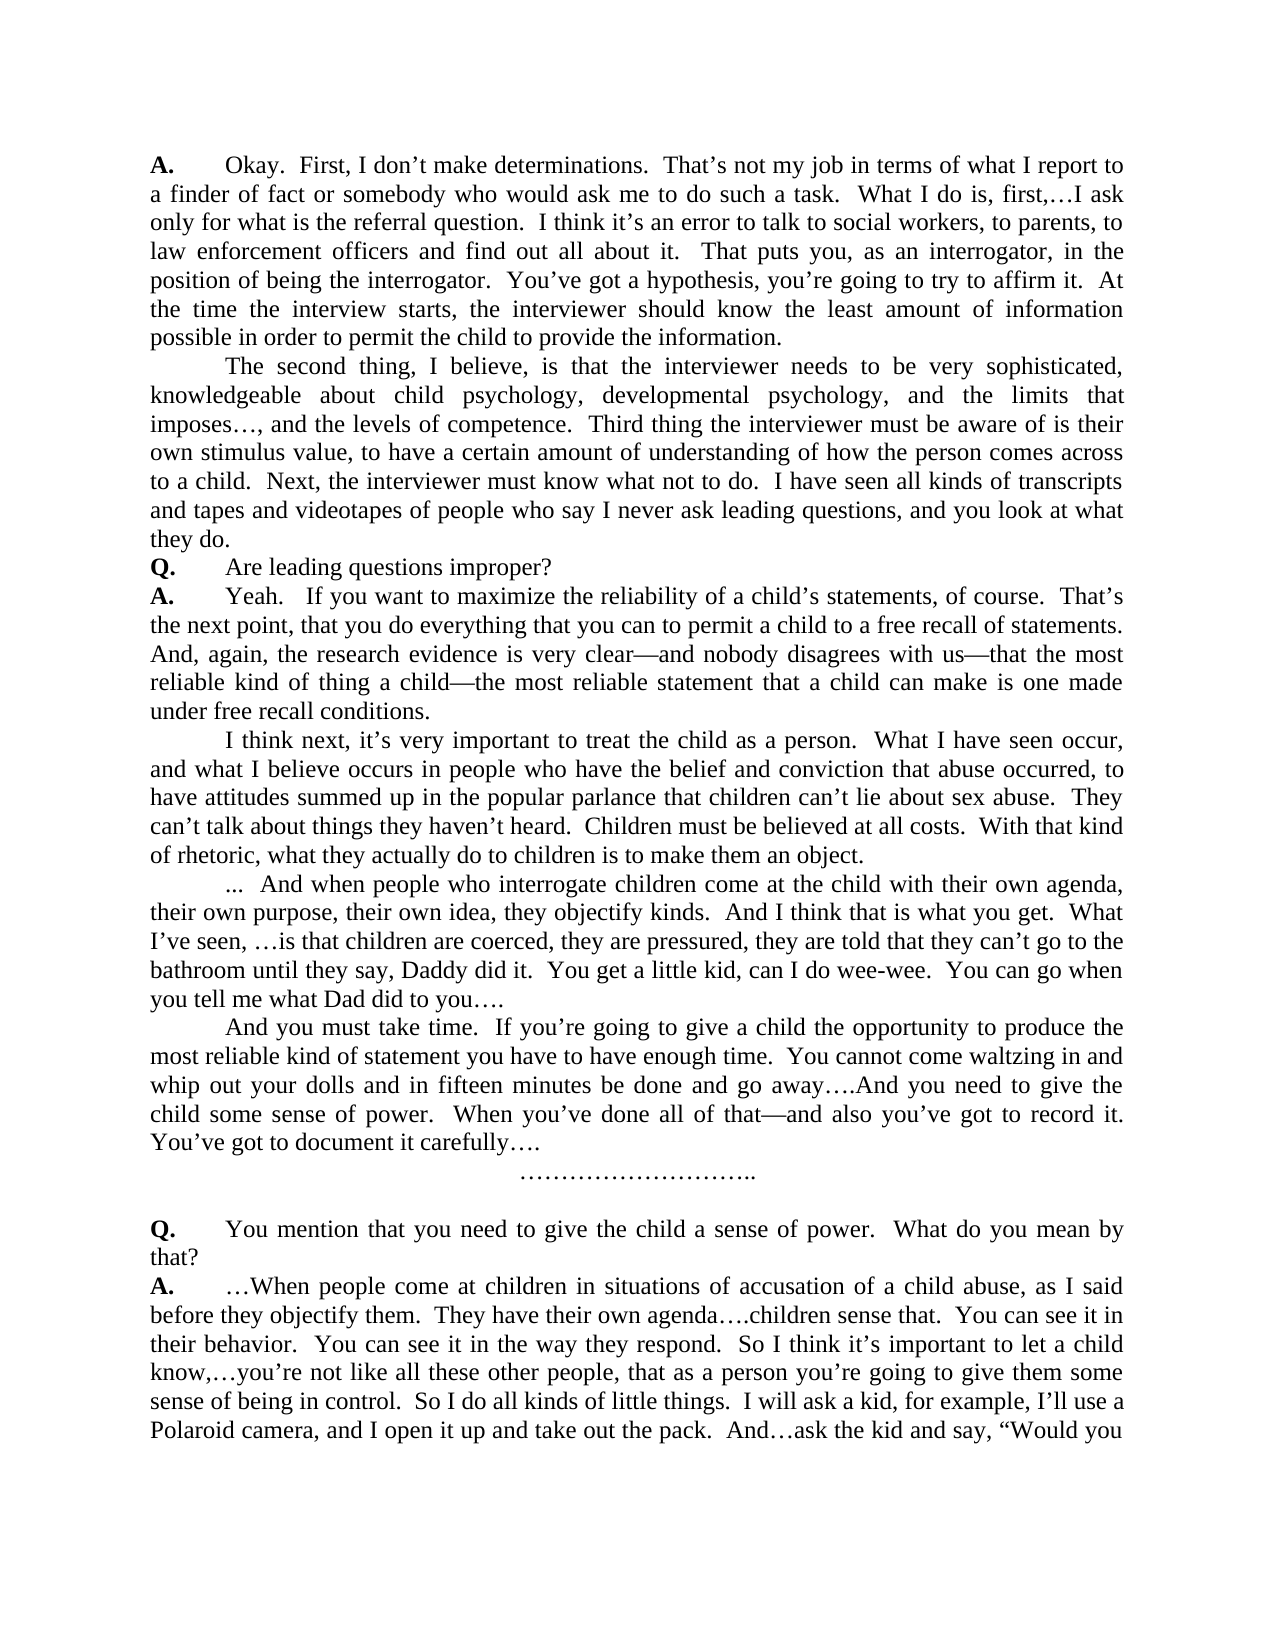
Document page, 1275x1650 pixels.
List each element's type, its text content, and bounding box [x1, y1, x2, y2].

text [150, 1271, 1125, 1444]
text And you must take time. If you’re going to give a child the opportunity to produce the most reliable kind of statement you have to have enough time. You cannot come waltzing in and whip out your dolls and in fifteen minutes be done and go away….And you need to give the child some sense of power. When you’ve done all of that—and also you’ve got to record it. You’ve got to document it carefully…. [150, 1012, 1125, 1156]
text I think next, it’s very important to treat the child as a person. What I have seen occur, and what I believe occurs in people who have the belief and conviction that abuse occurred, to have attitudes summed up in the popular parlance that children can’t lie about sex abuse. They can’t talk about things they haven’t heard. Children must be believed at all costs. With that kind of rhetoric, what they actually do to children is to make them an object. [150, 725, 1125, 869]
text The second thing, I believe, is that the interviewer needs to be very sophisticated, knowledgeable about child psychology, developmental psychology, and the limits that imposes…, and the levels of competence. Third thing the interviewer must be aware of is their own stimulus value, to have a certain amount of understanding of how the person comes across to a child. Next, the interviewer must know what not to do. I have seen all kinds of transcripts and tapes and videotapes of people who say I never ask leading questions, and you look at what they do. [150, 351, 1125, 552]
text Q. You mention that you need to give the child a sense of power. What do you mean by that? [150, 1214, 1125, 1271]
text A. Yeah. If you want to maximize the reliability of a child’s statements, of course. That’s the next point, that you do everything that you can to permit a child to a free recall of statements. And, again, the research evidence is very clear—and nobody disagrees with us—that the most reliable kind of thing a child—the most reliable statement that a child can make is one made under free recall conditions. [150, 581, 1125, 725]
text ... And when people who interrogate children come at the child with their own agenda, their own purpose, their own idea, they objectify kinds. And I think that is what you get. What I’ve seen, …is that children are coerced, they are pressured, they are told that they can’t go to the bathroom until they say, Daddy did it. You get a little kid, can I do wee-wee. You can go when you tell me what Dad did to you…. [150, 869, 1125, 1012]
text Q. Are leading questions improper? [150, 552, 1125, 581]
text A. Okay. First, I don’t make determinations. That’s not my job in terms of what I report to a finder of fact or somebody who would ask me to do such a task. What I do is, first,…I ask only for what is the referral question. I think it’s an error to talk to social workers, to parents, to law enforcement officers and find out all about it. That puts you, as an interrogator, in the position of being the interrogator. You’ve got a hypothesis, you’re going to try to affirm it. At the time the interview starts, the interviewer should know the least amount of information possible in order to permit the child to provide the information. [150, 150, 1125, 351]
text ……………………….. [150, 1156, 1125, 1185]
